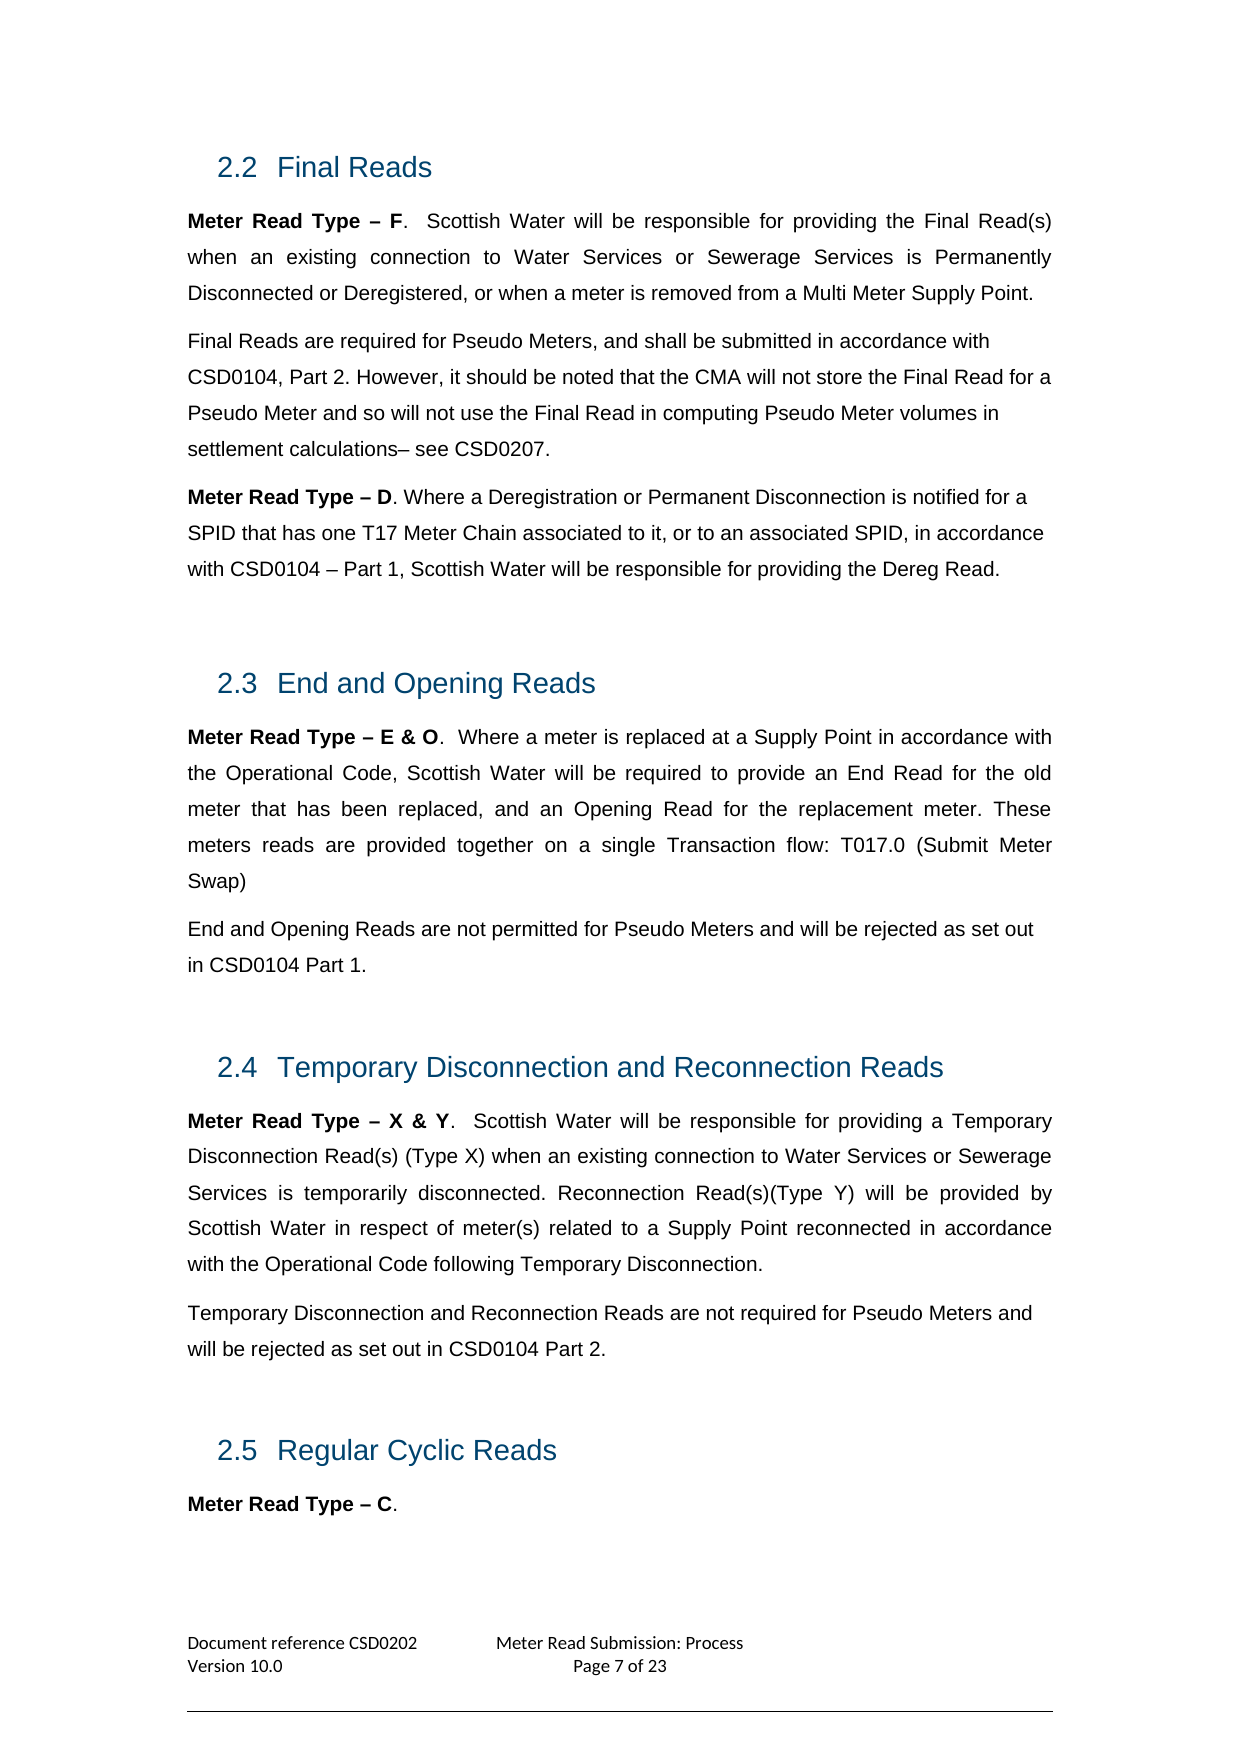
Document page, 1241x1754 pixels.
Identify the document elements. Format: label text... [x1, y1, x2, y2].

text Meter Read Type – D. Where a Deregistration or Permanent Disconnection is notified for a SPID that has one T17 Meter Chain associated to it, or to an associated SPID, in accordance with CSD0104 – Part 1, Scottish Water will be responsible for providing the Dereg Read. [187, 485, 1053, 581]
subtitle End and Opening Reads [217, 666, 1053, 700]
subtitle Regular Cyclic Reads [217, 1433, 1053, 1467]
text Meter Read Type – F. Scottish Water will be responsible for providing the Final Read(s) when an existing connection to Water Services or Sewerage Services is Permanently Disconnected or Deregistered, or when a meter is removed from a Multi Meter Supply Point. [187, 208, 1053, 304]
text Meter Read Type – E & O. Where a meter is replaced at a Supply Point in accordance with the Operational Code, Scottish Water will be required to provide an End Read for the old meter that has been replaced, and an Opening Read for the replacement meter. These meters reads are provided together on a single Transaction flow: T017.0 (Submit Meter Swap) [187, 725, 1053, 893]
text End and Opening Reads are not permitted for Pseudo Meters and will be rejected as set out in CSD0104 Part 1. [187, 917, 1053, 977]
text Meter Read Type – C. [187, 1492, 1053, 1516]
text Final Reads are required for Pseudo Meters, and shall be submitted in accordance with CSD0104, Part 2. However, it should be noted that the CMA will not store the Final Read for a Pseudo Meter and so will not use the Final Read in computing Pseudo Meter volumes in settlement calculations– see CSD0207. [187, 329, 1053, 461]
text Temporary Disconnection and Reconnection Reads are not required for Pseudo Meters and will be rejected as set out in CSD0104 Part 2. [187, 1301, 1053, 1361]
text Meter Read Type – X & Y. Scottish Water will be responsible for providing a Temporary Disconnection Read(s) (Type X) when an existing connection to Water Services or Sewerage Services is temporarily disconnected. Reconnection Read(s)(Type Y) will be provided by Scottish Water in respect of meter(s) related to a Supply Point reconnected in accordance with the Operational Code following Temporary Disconnection. [187, 1108, 1053, 1276]
subtitle Final Reads [217, 150, 1053, 183]
subtitle Temporary Disconnection and Reconnection Reads [217, 1050, 1053, 1083]
